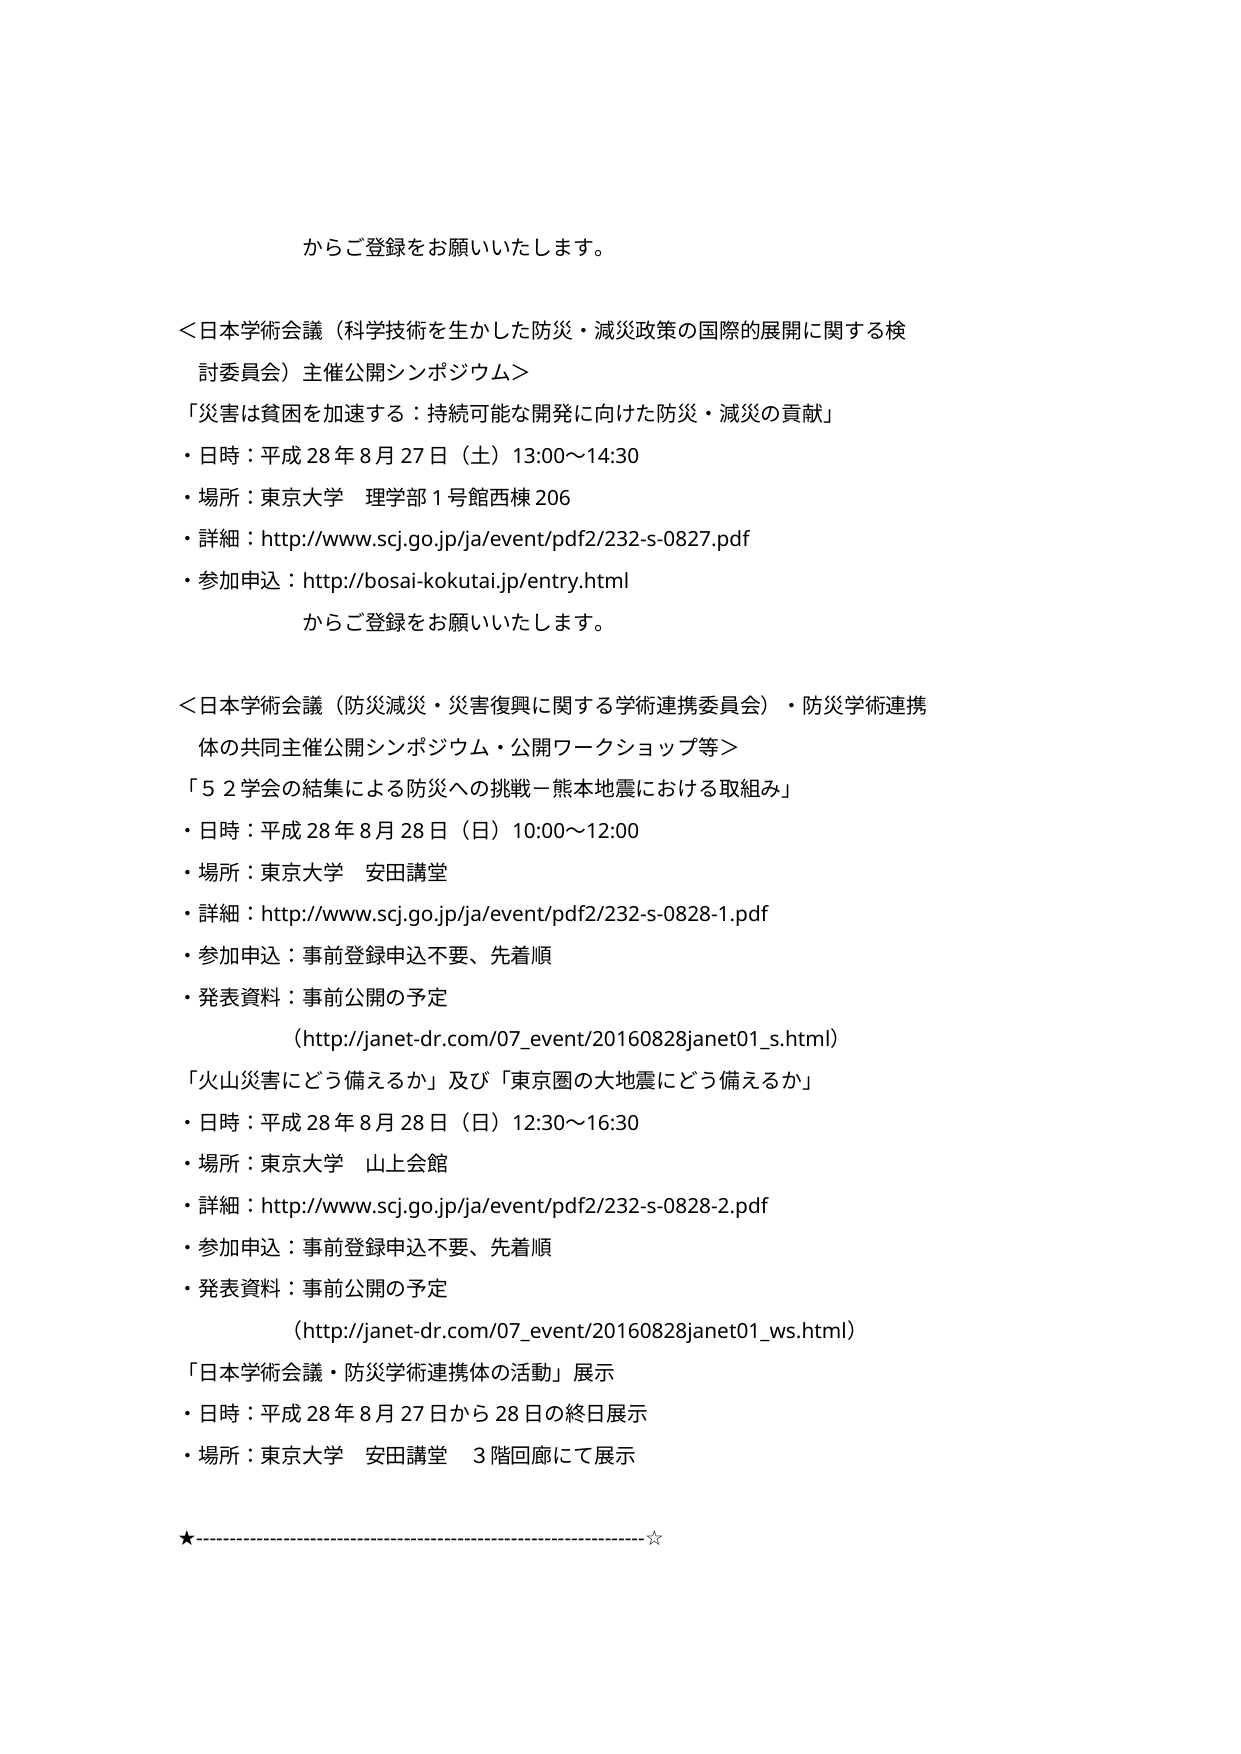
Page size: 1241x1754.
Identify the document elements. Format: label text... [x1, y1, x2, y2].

text ・場所：東京大学 山上会館 [177, 1142, 1063, 1183]
text 討委員会）主催公開シンポジウム＞ [177, 350, 1063, 392]
text ・場所：東京大学 安田講堂 [177, 850, 1063, 892]
text からご登録をお願いいたします。 [177, 600, 1063, 642]
text ・詳細：http://www.scj.go.jp/ja/event/pdf2/232-s-0828-1.pdf [177, 892, 1063, 933]
text 「日本学術会議・防災学術連携体の活動」展示 [177, 1350, 1063, 1392]
text 「５２学会の結集による防災への挑戦－熊本地震における取組み」 [177, 767, 1063, 808]
text 体の共同主催公開シンポジウム・公開ワークショップ等＞ [177, 725, 1063, 767]
text ＜日本学術会議（防災減災・災害復興に関する学術連携委員会）・防災学術連携 [177, 683, 1063, 725]
text 「火山災害にどう備えるか」及び「東京圏の大地震にどう備えるか」 [177, 1058, 1063, 1100]
text ・参加申込：事前登録申込不要、先着順 [177, 1225, 1063, 1267]
text ・発表資料：事前公開の予定 [177, 975, 1063, 1017]
text からご登録をお願いいたします。 [177, 225, 1063, 267]
text ・日時：平成28年8月27日（土）13:00～14:30 [177, 433, 1063, 475]
text ・参加申込：http://bosai-kokutai.jp/entry.html [177, 558, 1063, 600]
text 「災害は貧困を加速する：持続可能な開発に向けた防災・減災の貢献」 [177, 392, 1063, 433]
text ・詳細：http://www.scj.go.jp/ja/event/pdf2/232-s-0827.pdf [177, 517, 1063, 558]
text （http://janet-dr.com/07_event/20160828janet01_s.html） [177, 1017, 1063, 1058]
text ・場所：東京大学 安田講堂 ３階回廊にて展示 [177, 1433, 1063, 1475]
text ・日時：平成28年8月28日（日）12:30～16:30 [177, 1100, 1063, 1142]
text ・場所：東京大学 理学部1号館西棟206 [177, 475, 1063, 517]
text ★-------------------------------------------------------------------☆ [177, 1517, 1063, 1558]
text ＜日本学術会議（科学技術を生かした防災・減災政策の国際的展開に関する検 [177, 308, 1063, 350]
text （http://janet-dr.com/07_event/20160828janet01_ws.html） [177, 1308, 1063, 1350]
text ・日時：平成28年8月27日から28日の終日展示 [177, 1392, 1063, 1433]
text ・詳細：http://www.scj.go.jp/ja/event/pdf2/232-s-0828-2.pdf [177, 1183, 1063, 1225]
text ・参加申込：事前登録申込不要、先着順 [177, 933, 1063, 975]
text ・発表資料：事前公開の予定 [177, 1267, 1063, 1308]
text ・日時：平成28年8月28日（日）10:00～12:00 [177, 808, 1063, 850]
